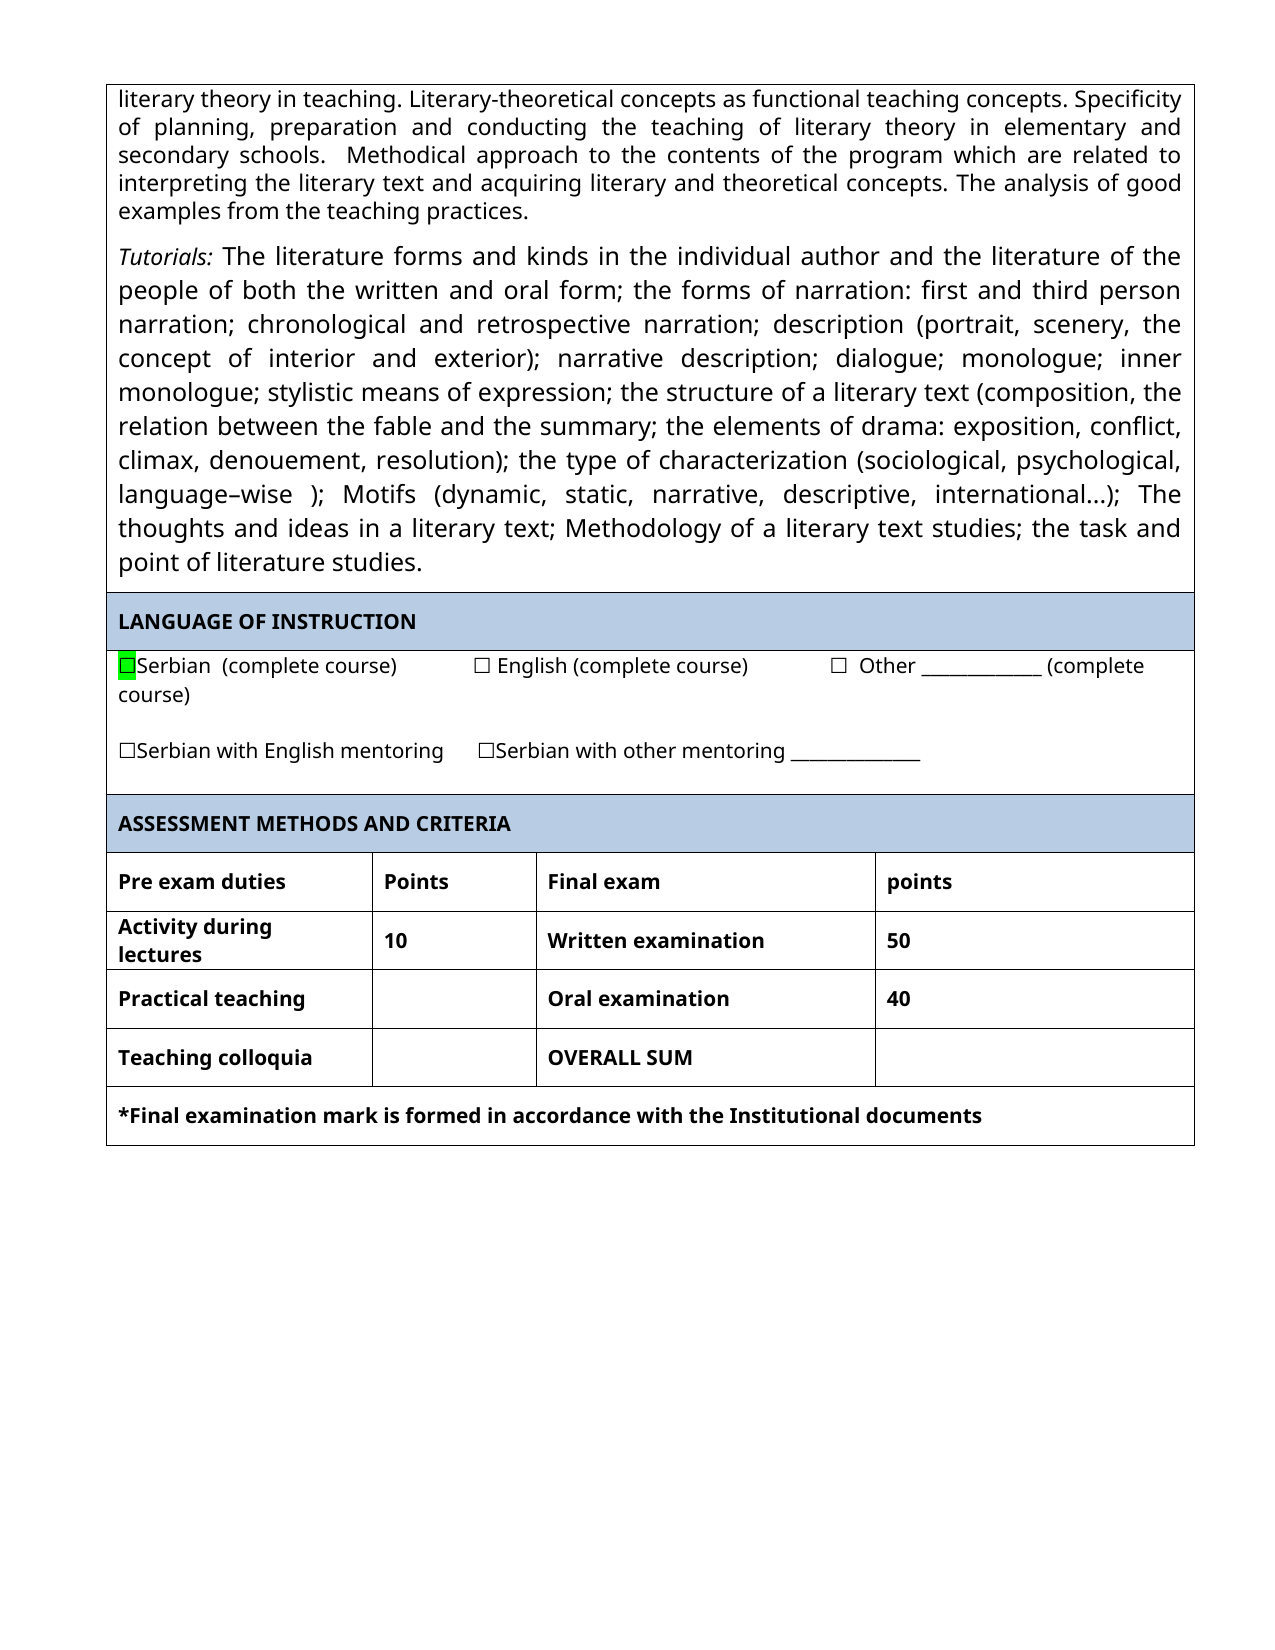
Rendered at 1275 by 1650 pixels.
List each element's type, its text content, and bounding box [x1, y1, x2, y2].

table_cell 40 [876, 970, 1194, 1028]
table_cell ASSESSMENT METHODS AND CRITERIA [107, 795, 1194, 852]
table_cell *Final examination mark is formed in accordance with the Institutional documents [107, 1087, 1194, 1145]
table_cell [373, 1029, 536, 1086]
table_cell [107, 85, 1194, 592]
table_cell Points [373, 853, 536, 911]
table_cell Written examination [537, 912, 875, 969]
table_cell OVERALL SUM [537, 1029, 875, 1086]
table_cell 10 [373, 912, 536, 969]
table_cell 50 [876, 912, 1194, 969]
table_cell Final exam [537, 853, 875, 911]
table_cell [876, 1029, 1194, 1086]
table_cell ☐Serbian (complete course) ☐ English (complete course) ☐ Other _____________ (complete course) ☐Serbian with English mentoring ☐Serbian with other mentoring ______________ [107, 651, 1194, 793]
table_cell Oral examination [537, 970, 875, 1028]
table_cell points [876, 853, 1194, 911]
table_cell LANGUAGE OF INSTRUCTION [107, 593, 1194, 650]
table_cell [373, 970, 536, 1028]
table_cell Teaching colloquia [107, 1029, 372, 1086]
table_cell Activity during lectures [107, 912, 372, 969]
table_cell Practical teaching [107, 970, 372, 1028]
table_cell Pre exam duties [107, 853, 372, 911]
